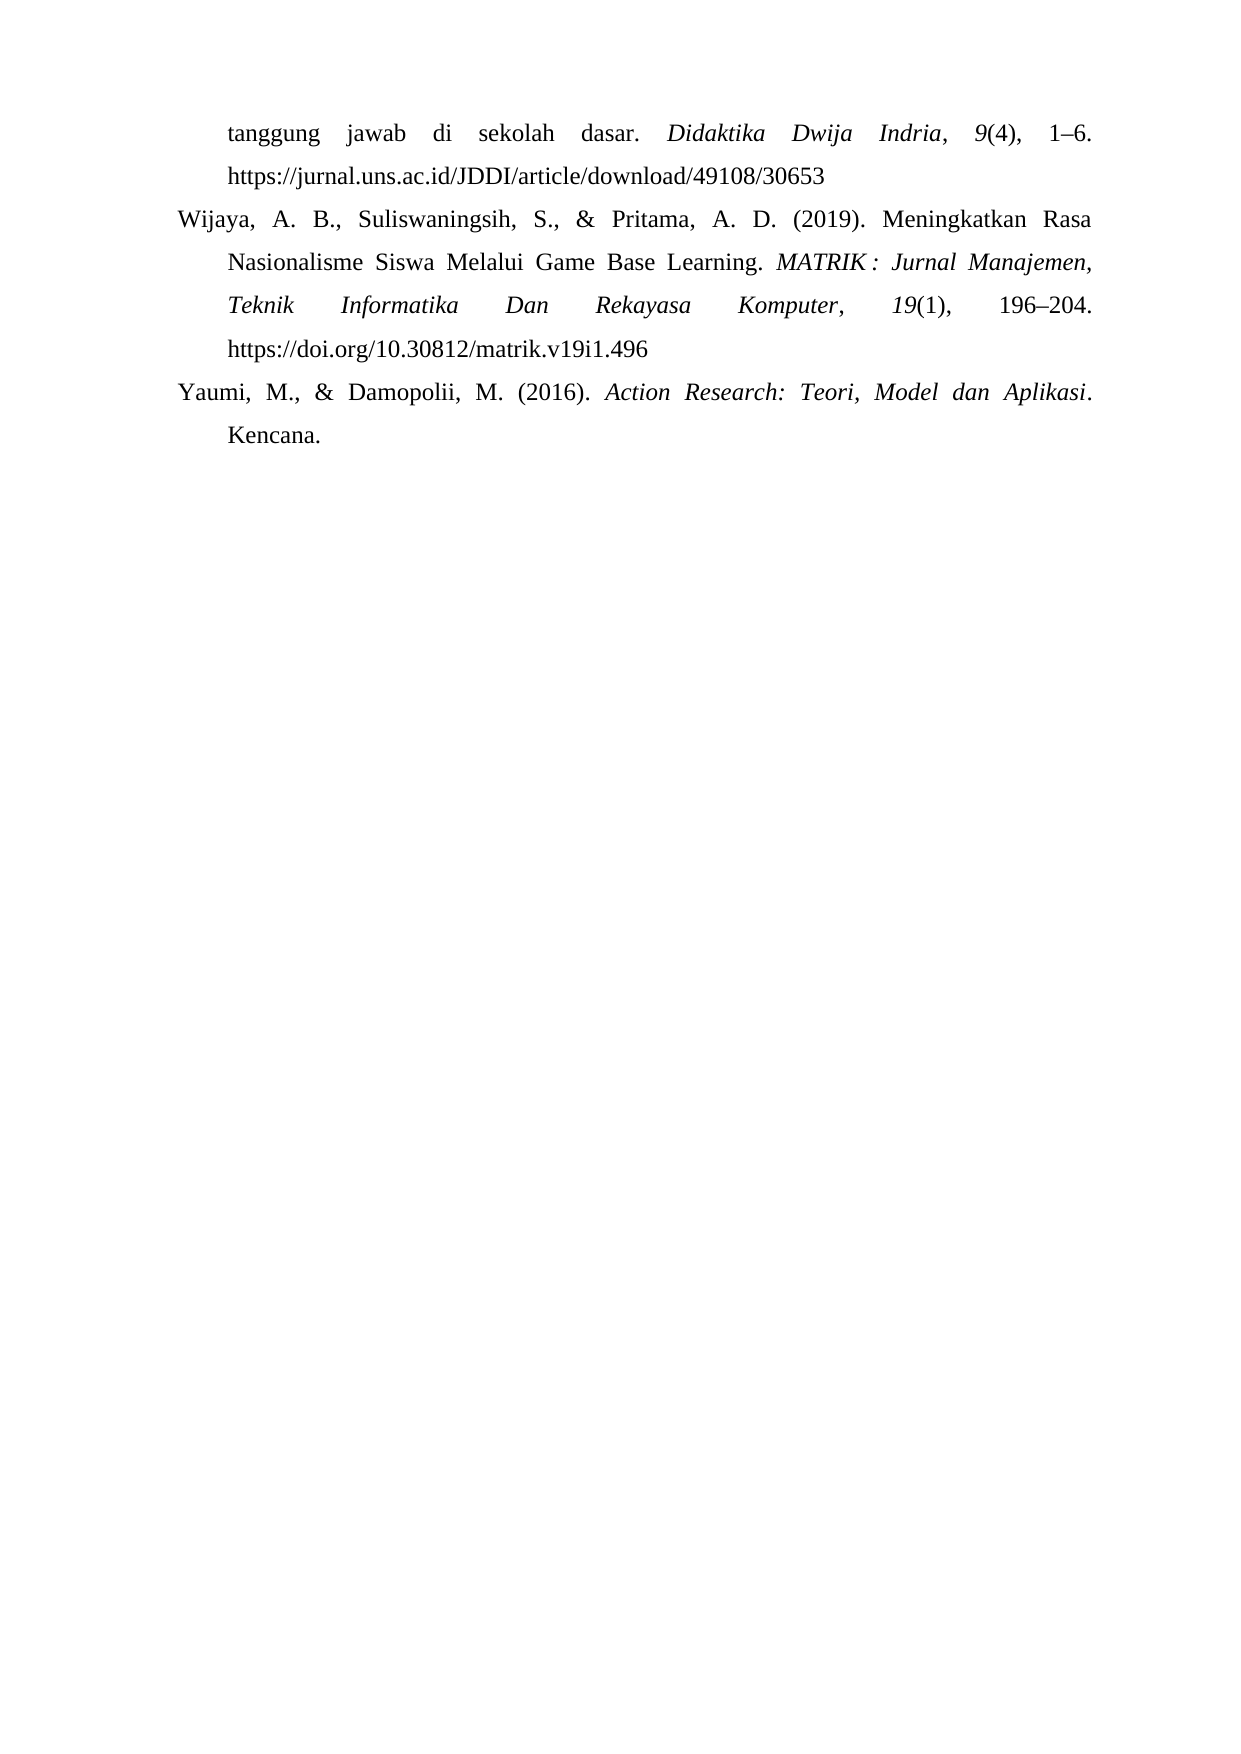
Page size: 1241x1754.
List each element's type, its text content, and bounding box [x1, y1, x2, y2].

text Yaumi, M., & Damopolii, M. (2016). Action Research: Teori, Model dan Aplikasi. Kencana. [177, 377, 1092, 449]
text Wijaya, A. B., Suliswaningsih, S., & Pritama, A. D. (2019). Meningkatkan Rasa Nasionalisme Siswa Melalui Game Base Learning. MATRIK : Jurnal Manajemen, Teknik Informatika Dan Rekayasa Komputer, 19(1), 196–204. https://doi.org/10.30812/matrik.v19i1.496 [177, 204, 1092, 362]
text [177, 118, 1092, 190]
